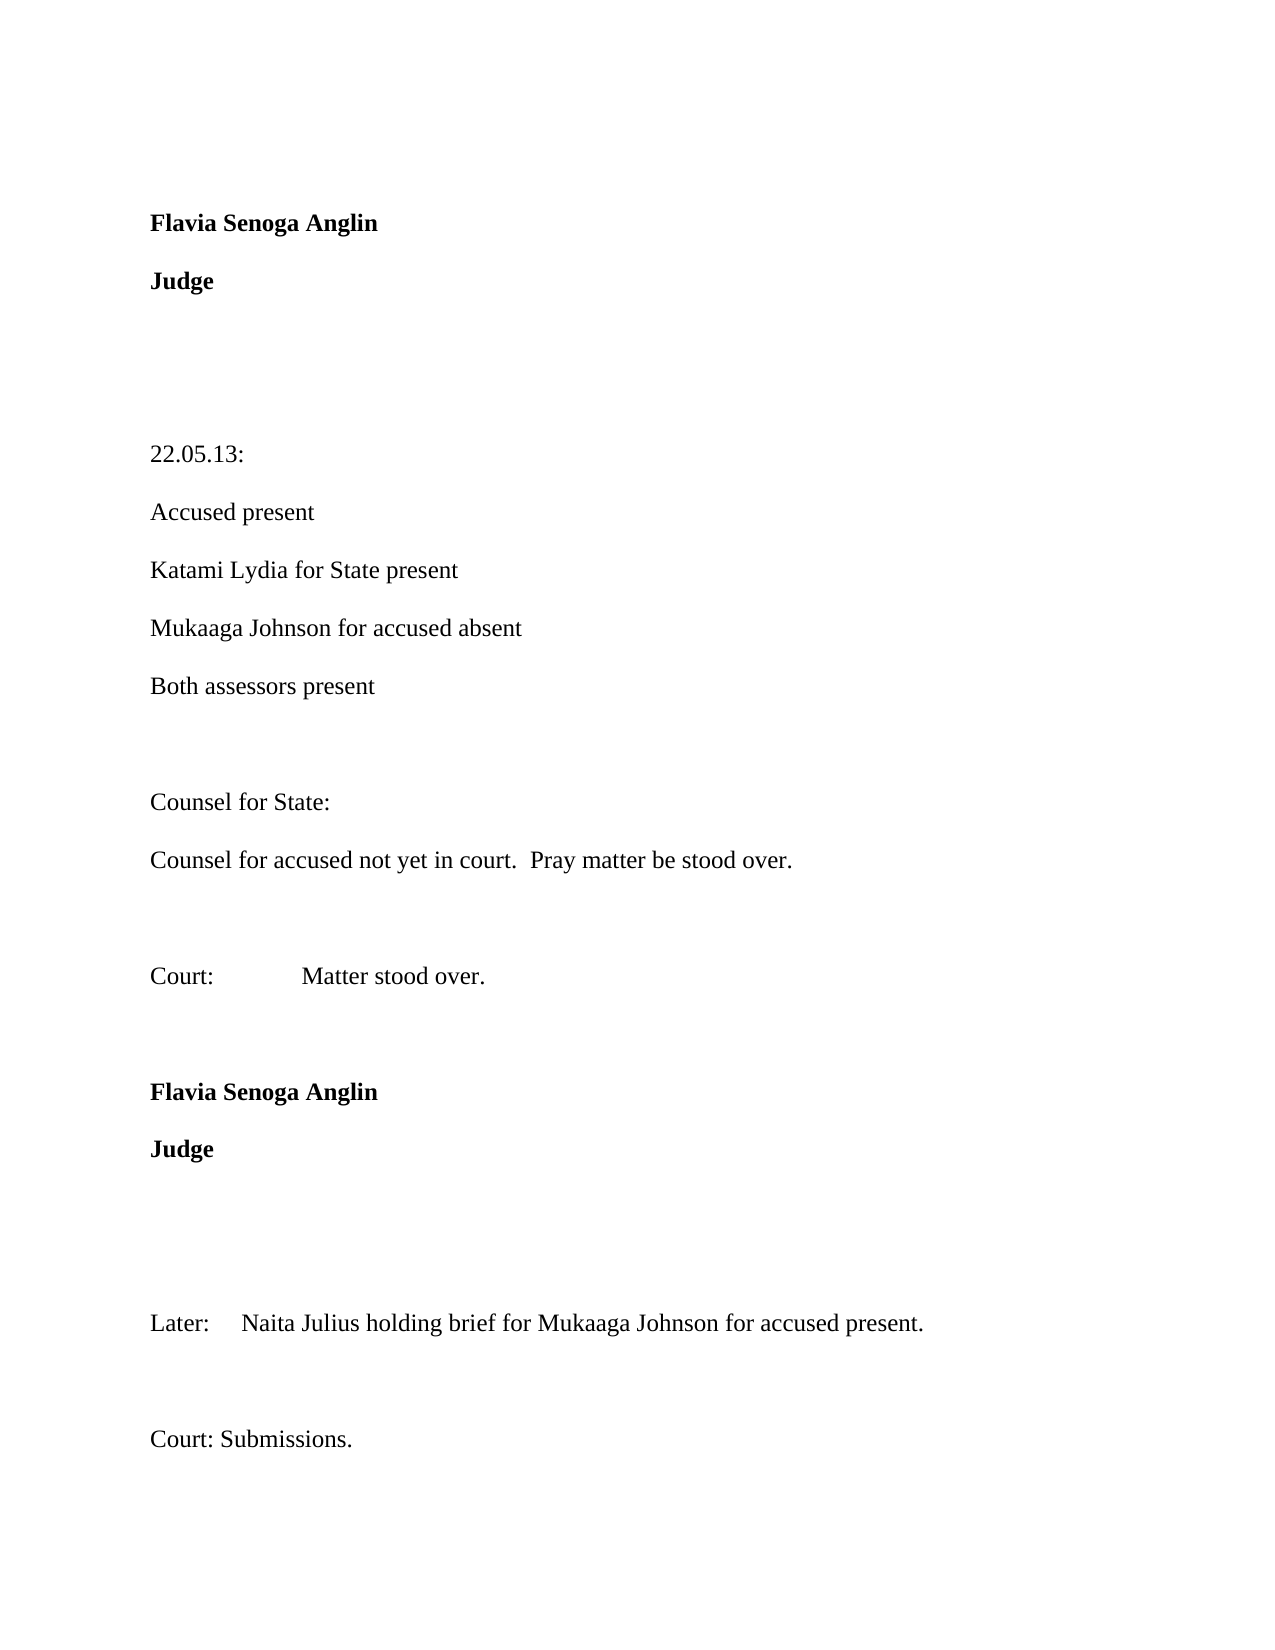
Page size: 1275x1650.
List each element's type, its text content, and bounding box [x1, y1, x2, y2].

text Judge [150, 266, 1125, 294]
text Court: Submissions. [150, 1424, 1125, 1453]
text Accused present [150, 497, 1125, 526]
text Katami Lydia for State present [150, 555, 1125, 584]
text Court: Matter stood over. [150, 961, 1125, 989]
text Later: Naita Julius holding brief for Mukaaga Johnson for accused present. [150, 1308, 1125, 1337]
text Flavia Senoga Anglin [150, 208, 1125, 237]
text 22.05.13: [150, 439, 1125, 468]
text Flavia Senoga Anglin [150, 1077, 1125, 1105]
text Mukaaga Johnson for accused absent [150, 613, 1125, 642]
text Counsel for State: [150, 787, 1125, 816]
text Counsel for accused not yet in court. Pray matter be stood over. [150, 845, 1125, 874]
text Both assessors present [150, 671, 1125, 700]
text Judge [150, 1134, 1125, 1163]
